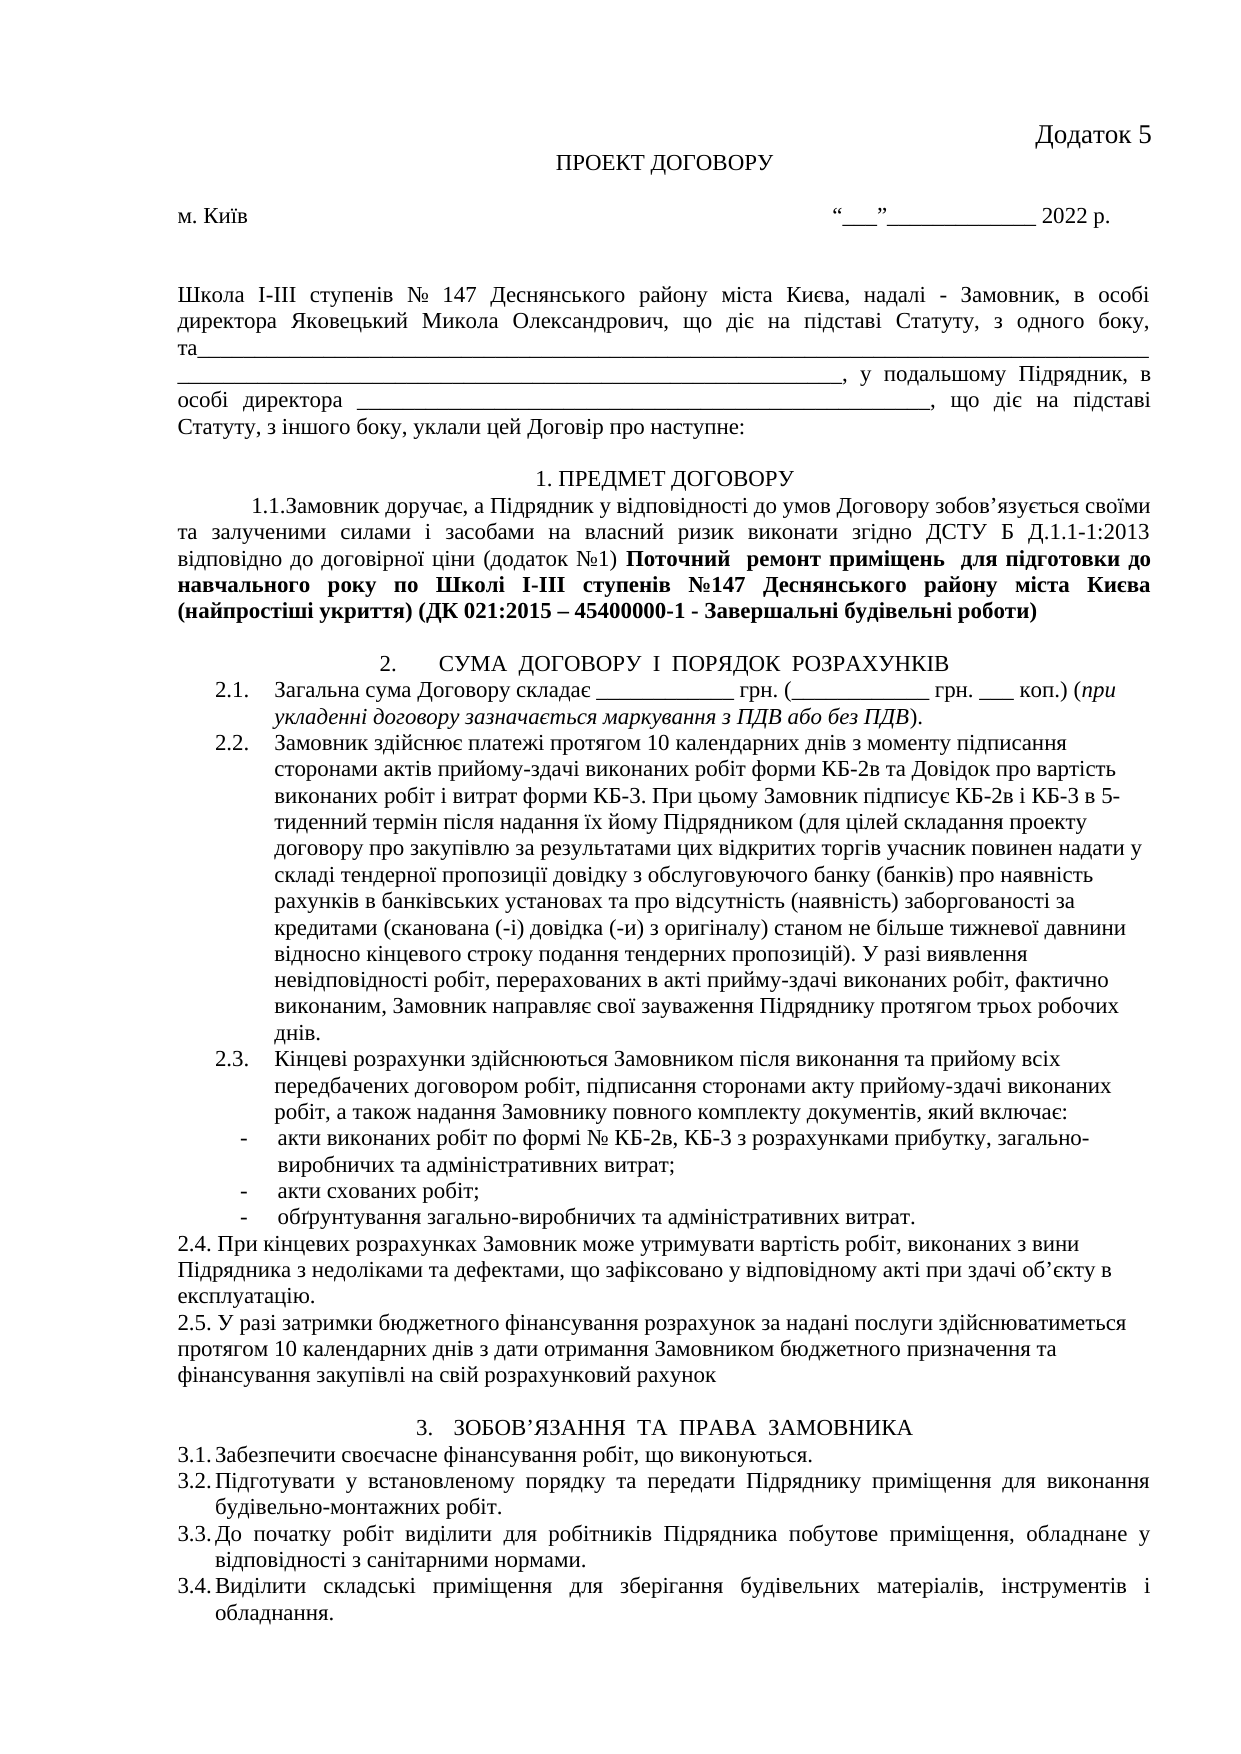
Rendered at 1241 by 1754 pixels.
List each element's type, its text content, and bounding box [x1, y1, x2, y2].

list Виділити складські приміщення для зберігання будівельних матеріалів, інструментів і обладнання. [177, 1572, 1152, 1625]
list акти схованих робіт; [240, 1177, 1152, 1203]
text 1. ПРЕДМЕТ ДОГОВОРУ [177, 466, 1152, 492]
text м. Київ “___”_____________ 2022 р. [177, 202, 1152, 255]
text ПРОЕКТ ДОГОВОРУ [177, 149, 1152, 176]
list До початку робіт виділити для робітників Підрядника побутове приміщення, обладнане у відповідності з санітарними нормами. [177, 1520, 1152, 1572]
list обґрунтування загально-виробничих та адміністративних витрат. [240, 1203, 1152, 1230]
list ЗОБОВ’ЯЗАННЯ ТА ПРАВА ЗАМОВНИКА [177, 1414, 1152, 1441]
text Школа I-III ступенів № 147 Деснянського району міста Києва, надалі - Замовник, в особі директора Яковецький Микола Олександрович, що діє на підставі Статуту, з одного боку, та___________________________________________________________________________________ __________________________________________________________, у подальшому Підрядник, в особі директора __________________________________________________, що діє на підставі Статуту, з іншого боку, уклали цей Договір про наступне: [177, 281, 1152, 439]
list Замовник здійснює платежі протягом 10 календарних днів з моменту підписання сторонами актів прийому-здачі виконаних робіт форми КБ-2в та Довідок про вартість виконаних робіт і витрат форми КБ-3. При цьому Замовник підписує КБ-2в і КБ-3 в 5-тиденний термін після надання їх йому Підрядником (для цілей складання проекту договору про закупівлю за результатами цих відкритих торгів учасник повинен надати у складі тендерної пропозиції довідку з обслуговуючого банку (банків) про наявність рахунків в банківських установах та про відсутність (наявність) заборгованості за кредитами (сканована (-і) довідка (-и) з оригіналу) станом не більше тижневої давнини відносно кінцевого строку подання тендерних пропозицій). У разі виявлення невідповідності робіт, перерахованих в акті прийму-здачі виконаних робіт, фактично виконаним, Замовник направляє свої зауваження Підряднику протягом трьох робочих днів. [215, 729, 1152, 1045]
list Підготувати у встановленому порядку та передати Підряднику приміщення для виконання будівельно-монтажних робіт. [177, 1467, 1152, 1520]
text 1.1.Замовник доручає, а Підрядник у відповідності до умов Договору зобов’язується своїми та залученими силами і засобами на власний ризик виконати згідно ДСТУ Б Д.1.1-1:2013 відповідно до договірної ціни (додаток №1) Поточний ремонт приміщень для підготовки до навчального року по Школі І-ІІІ ступенів №147 Деснянського району міста Києва (найпростіші укриття) (ДК 021:2015 – 45400000-1 - Завершальні будівельні роботи) [177, 492, 1152, 624]
list СУМА ДОГОВОРУ І ПОРЯДОК РОЗРАХУНКІВ [177, 650, 1152, 676]
text Додаток 5 [177, 118, 1152, 149]
list Кінцеві розрахунки здійснюються Замовником після виконання та прийому всіх передбачених договором робіт, підписання сторонами акту прийому-здачі виконаних робіт, а також надання Замовнику повного комплекту документів, який включає: [215, 1045, 1152, 1124]
list акти виконаних робіт по формі № КБ-2в, КБ-3 з розрахунками прибутку, загально-виробничих та адміністративних витрат; [240, 1124, 1152, 1177]
text 2.4. При кінцевих розрахунках Замовник може утримувати вартість робіт, виконаних з вини Підрядника з недоліками та дефектами, що зафіксовано у відповідному акті при здачі об’єкту в експлуатацію. [177, 1230, 1152, 1309]
list Загальна сума Договору складає ____________ грн. (____________ грн. ___ коп.) (при укладенні договору зазначається маркування з ПДВ або без ПДВ). [215, 676, 1152, 729]
text 2.5. У разі затримки бюджетного фінансування розрахунок за надані послуги здійснюватиметься протягом 10 календарних днів з дати отримання Замовником бюджетного призначення та фінансування закупівлі на свій розрахунковий рахунок [177, 1309, 1152, 1388]
list Забезпечити своєчасне фінансування робіт, що виконуються. [177, 1441, 1152, 1467]
